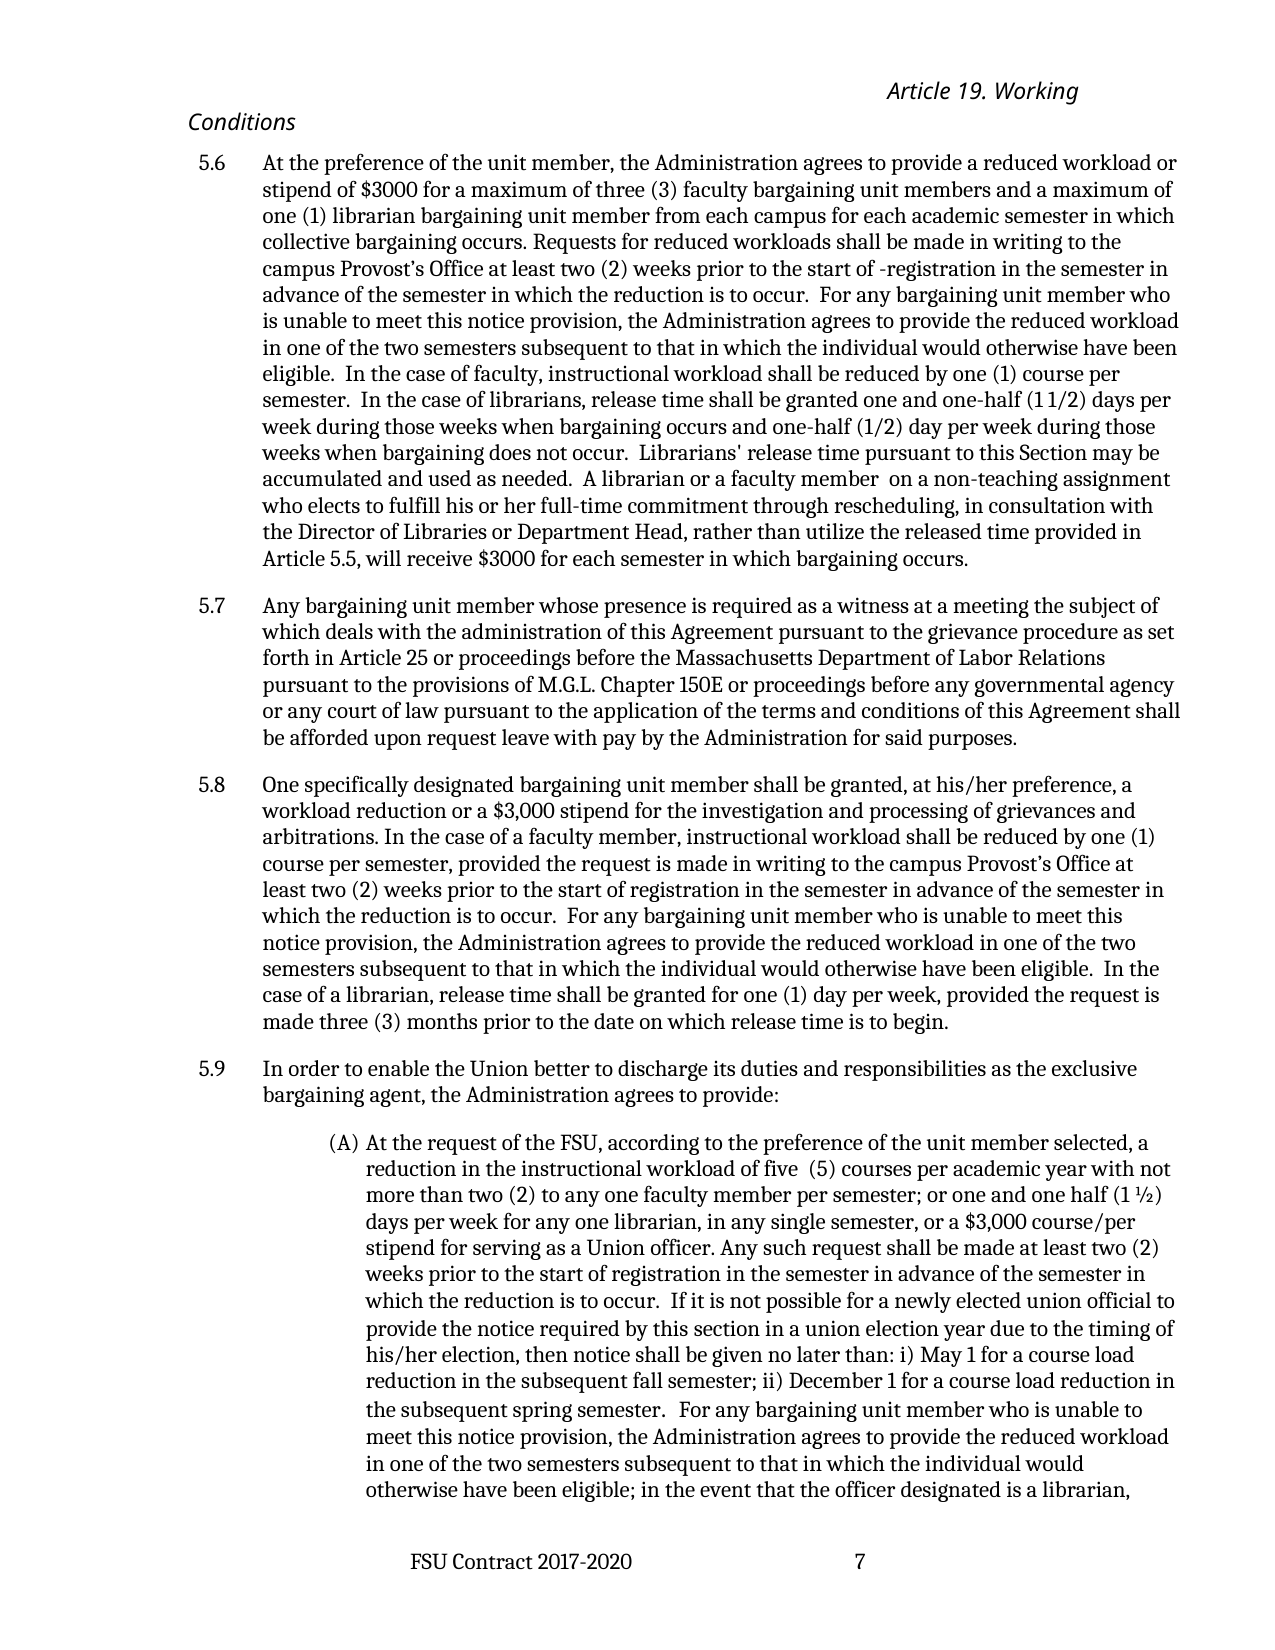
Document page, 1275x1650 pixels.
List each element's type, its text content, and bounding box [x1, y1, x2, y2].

subtitle One specifically designated bargaining unit member shall be granted, at his/her preference, a workload reduction or a $3,000 stipend for the investigation and processing of grievances and arbitrations. In the case of a faculty member, instructional workload shall be reduced by one (1) course per semester, provided the request is made in writing to the campus Provost’s Office at least two (2) weeks prior to the start of registration in the semester in advance of the semester in which the reduction is to occur. For any bargaining unit member who is unable to meet this notice provision, the Administration agrees to provide the reduced workload in one of the two semesters subsequent to that in which the individual would otherwise have been eligible. In the case of a librarian, release time shall be granted for one (1) day per week, provided the request is made three (3) months prior to the date on which release time is to begin. [225, 771, 1182, 1035]
subtitle At the preference of the unit member, the Administration agrees to provide a reduced workload or stipend of $3000 for a maximum of three (3) faculty bargaining unit members and a maximum of one (1) librarian bargaining unit member from each campus for each academic semester in which collective bargaining occurs. Requests for reduced workloads shall be made in writing to the campus Provost’s Office at least two (2) weeks prior to the start of -registration in the semester in advance of the semester in which the reduction is to occur. For any bargaining unit member who is unable to meet this notice provision, the Administration agrees to provide the reduced workload in one of the two semesters subsequent to that in which the individual would otherwise have been eligible. In the case of faculty, instructional workload shall be reduced by one (1) course per semester. In the case of librarians, release time shall be granted one and one-half (1 1/2) days per week during those weeks when bargaining occurs and one-half (1/2) day per week during those weeks when bargaining does not occur. Librarians' release time pursuant to this Section may be accumulated and used as needed. A librarian or a faculty member on a non-teaching assignment who elects to fulfill his or her full-time commitment through rescheduling, in consultation with the Director of Libraries or Department Head, rather than utilize the released time provided in Article 5.5, will receive $3000 for each semester in which bargaining occurs. [225, 150, 1182, 572]
subtitle In order to enable the Union better to discharge its duties and responsibilities as the exclusive bargaining agent, the Administration agrees to provide: [225, 1056, 1182, 1108]
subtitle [328, 1129, 1182, 1503]
subtitle Any bargaining unit member whose presence is required as a witness at a meeting the subject of which deals with the administration of this Agreement pursuant to the grievance procedure as set forth in Article 25 or proceedings before the Massachusetts Department of Labor Relations pursuant to the provisions of M.G.L. Chapter 150E or proceedings before any governmental agency or any court of law pursuant to the application of the terms and conditions of this Agreement shall be afforded upon request leave with pay by the Administration for said purposes. [225, 592, 1182, 751]
